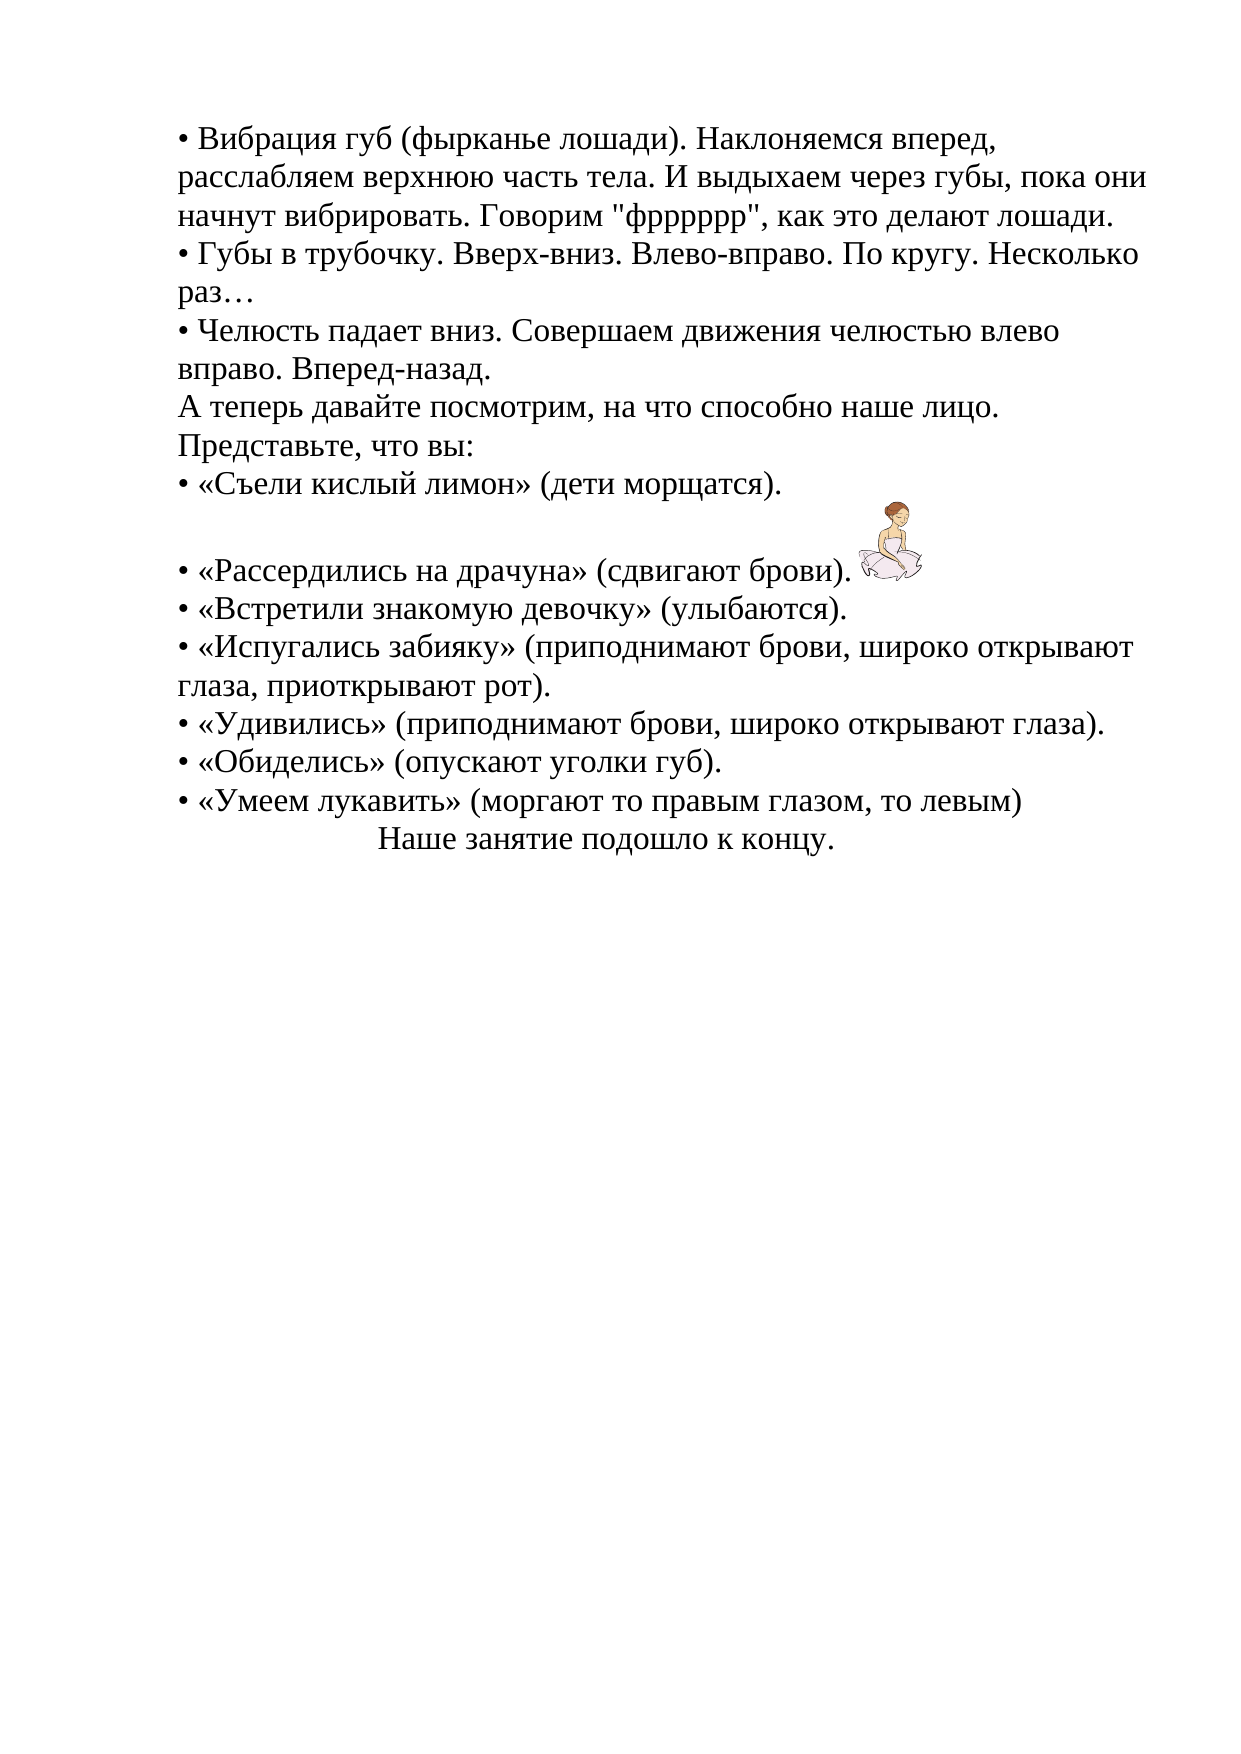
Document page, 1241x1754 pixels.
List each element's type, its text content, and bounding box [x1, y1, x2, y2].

text Наше занятие подошло к концу. [177, 818, 1152, 857]
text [177, 118, 1152, 818]
